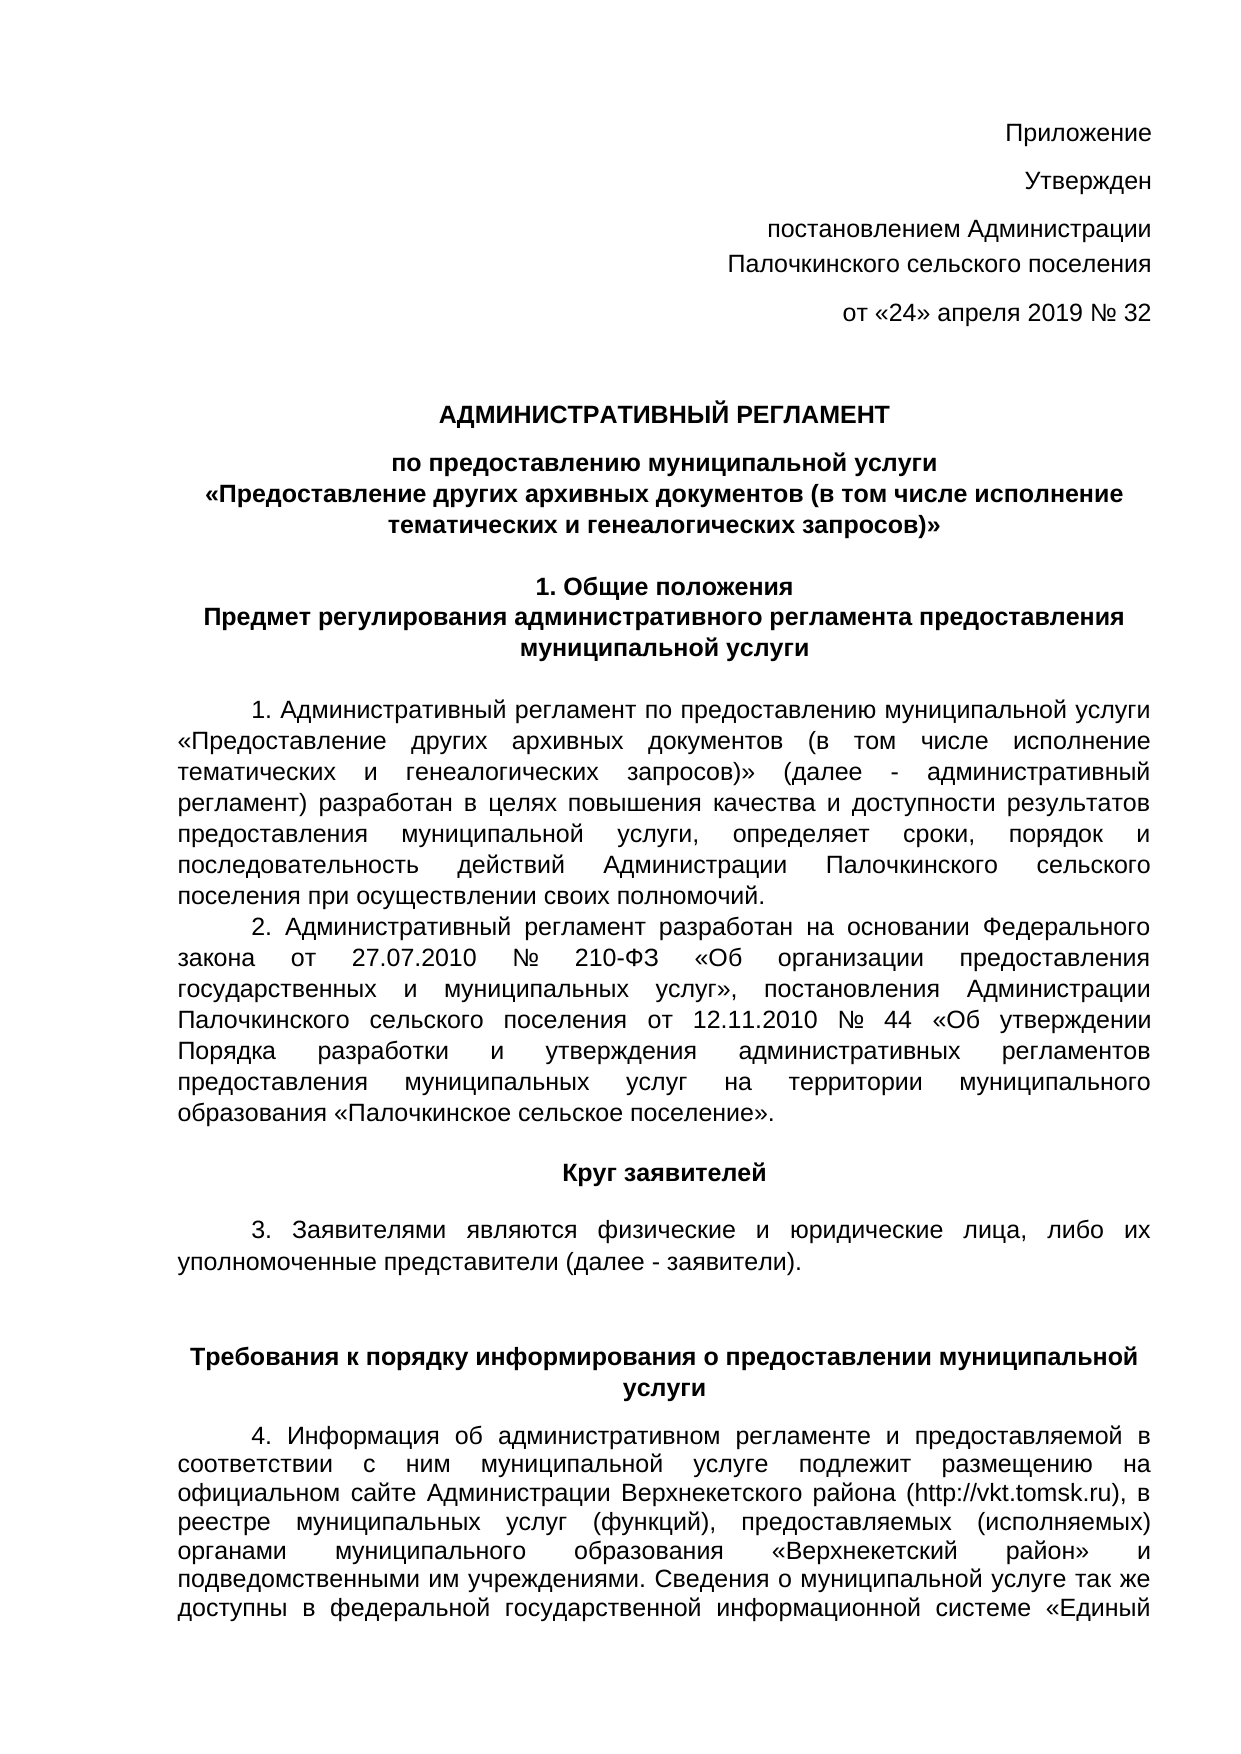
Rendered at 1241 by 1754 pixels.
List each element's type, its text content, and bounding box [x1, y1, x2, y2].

text 1. Общие положения [177, 571, 1152, 600]
text «Предоставление других архивных документов (в том числе исполнение тематических и генеалогических запросов)» [177, 479, 1152, 539]
text Круг заявителей [177, 1158, 1152, 1187]
text АДМИНИСТРАТИВНЫЙ РЕГЛАМЕНТ [177, 401, 1152, 429]
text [177, 1421, 1152, 1622]
text Утвержден [709, 166, 1152, 194]
text Требования к порядку информирования о предоставлении муниципальной услуги [177, 1342, 1152, 1402]
text 1. Административный регламент по предоставлению муниципальной услуги «Предоставление других архивных документов (в том числе исполнение тематических и генеалогических запросов)» (далее - административный регламент) разработан в целях повышения качества и доступности результатов предоставления муниципальной услуги, определяет сроки, порядок и последовательность действий Администрации Палочкинского сельского поселения при осуществлении своих полномочий. [177, 695, 1152, 910]
text 2. Административный регламент разработан на основании Федерального закона от 27.07.2010 № 210-ФЗ «Об организации предоставления государственных и муниципальных услуг», постановления Администрации Палочкинского сельского поселения от 12.11.2010 № 44 «Об утверждении Порядка разработки и утверждения административных регламентов предоставления муниципальных услуг на территории муниципального образования «Палочкинское сельское поселение». [177, 912, 1152, 1127]
text постановлением Администрации Палочкинского сельского поселения [709, 213, 1152, 278]
text Предмет регулирования административного регламента предоставления муниципальной услуги [177, 602, 1152, 661]
text Приложение [177, 118, 1152, 147]
text 3. Заявителями являются физические и юридические лица, либо их уполномоченные представители (далее - заявители). [177, 1216, 1152, 1275]
text от «24» апреля 2019 № 32 [709, 298, 1152, 326]
text по предоставлению муниципальной услуги [177, 448, 1152, 477]
